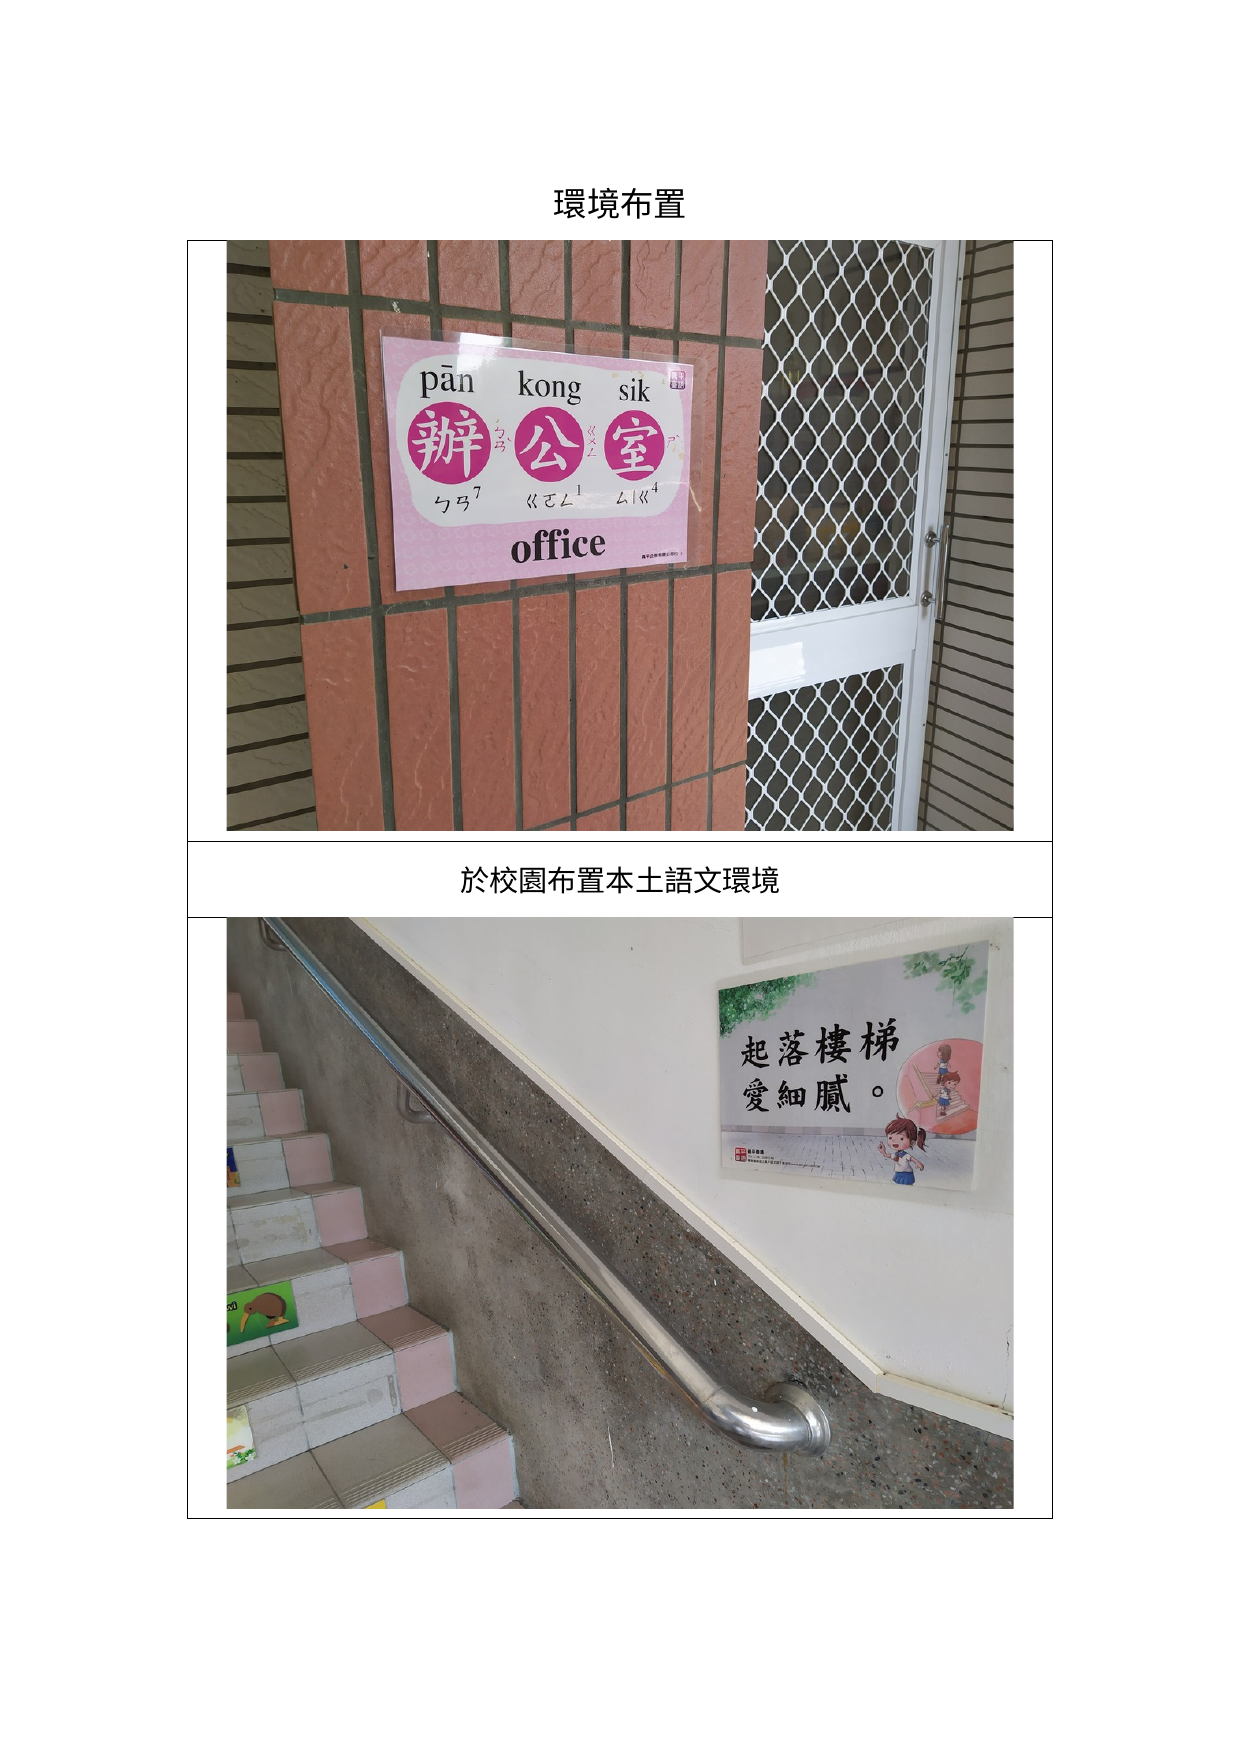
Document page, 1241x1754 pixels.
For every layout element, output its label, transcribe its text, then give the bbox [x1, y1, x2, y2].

text 環境布置 [187, 164, 1053, 239]
table_cell [188, 918, 1052, 1518]
table_header [188, 241, 1052, 841]
picture [226, 240, 1014, 831]
table_cell 於校園布置本土語文環境 [188, 842, 1052, 917]
picture [226, 917, 1014, 1509]
